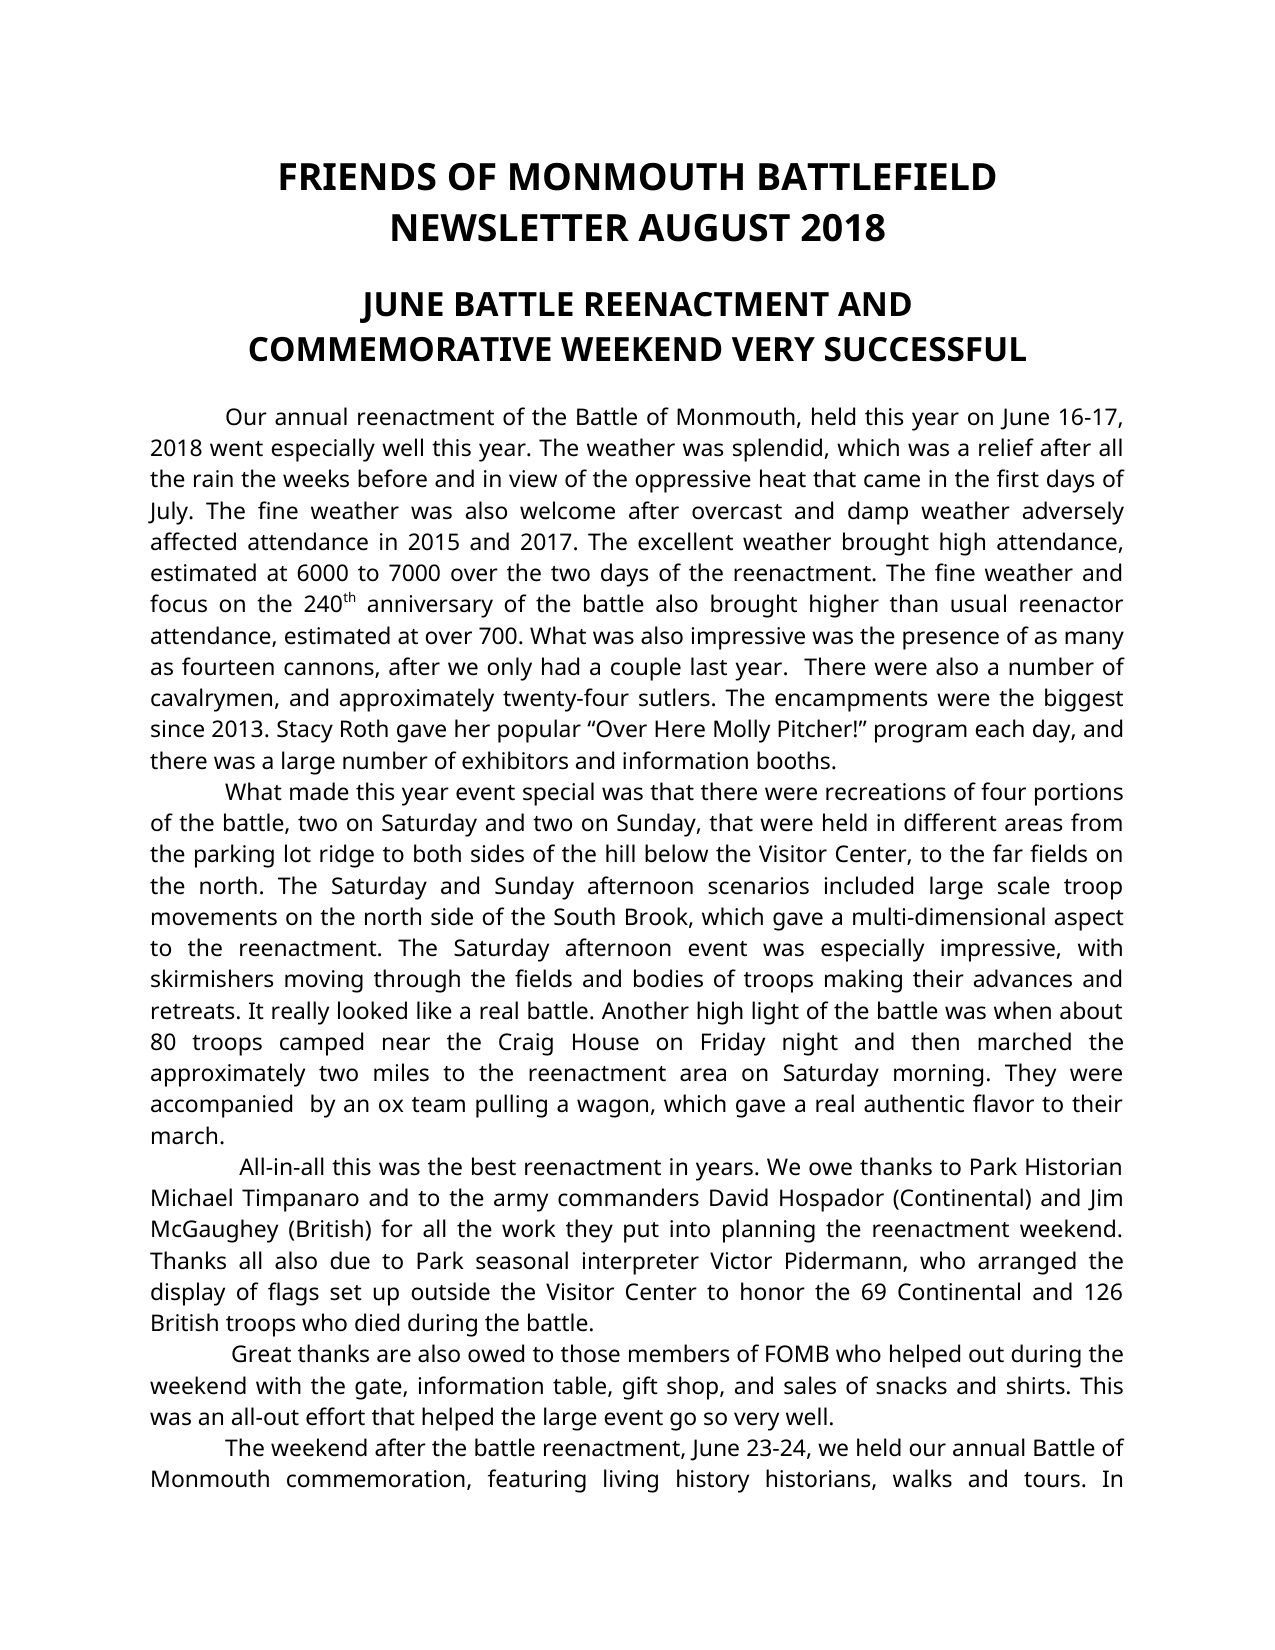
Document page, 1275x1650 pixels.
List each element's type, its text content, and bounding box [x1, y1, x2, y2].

text FRIENDS OF MONMOUTH BATTLEFIELD [150, 150, 1125, 201]
text Great thanks are also owed to those members of FOMB who helped out during the weekend with the gate, information table, gift shop, and sales of snacks and shirts. This was an all-out effort that helped the large event go so very well. [150, 1338, 1125, 1432]
text COMMEMORATIVE WEEKEND VERY SUCCESSFUL [150, 326, 1125, 372]
text Our annual reenactment of the Battle of Monmouth, held this year on June 16-17, 2018 went especially well this year. The weather was splendid, which was a relief after all the rain the weeks before and in view of the oppressive heat that came in the first days of July. The fine weather was also welcome after overcast and damp weather adversely affected attendance in 2015 and 2017. The excellent weather brought high attendance, estimated at 6000 to 7000 over the two days of the reenactment. The fine weather and focus on the 240th anniversary of the battle also brought higher than usual reenactor attendance, estimated at over 700. What was also impressive was the presence of as many as fourteen cannons, after we only had a couple last year. There were also a number of cavalrymen, and approximately twenty-four sutlers. The encampments were the biggest since 2013. Stacy Roth gave her popular “Over Here Molly Pitcher!” program each day, and there was a large number of exhibitors and information booths. [150, 401, 1125, 776]
text What made this year event special was that there were recreations of four portions of the battle, two on Saturday and two on Sunday, that were held in different areas from the parking lot ridge to both sides of the hill below the Visitor Center, to the far fields on the north. The Saturday and Sunday afternoon scenarios included large scale troop movements on the north side of the South Brook, which gave a multi-dimensional aspect to the reenactment. The Saturday afternoon event was especially impressive, with skirmishers moving through the fields and bodies of troops making their advances and retreats. It really looked like a real battle. Another high light of the battle was when about 80 troops camped near the Craig House on Friday night and then marched the approximately two miles to the reenactment area on Saturday morning. They were accompanied by an ox team pulling a wagon, which gave a real authentic flavor to their march. [150, 776, 1125, 1151]
text NEWSLETTER AUGUST 2018 [150, 201, 1125, 252]
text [150, 1432, 1125, 1494]
text JUNE BATTLE REENACTMENT AND [150, 281, 1125, 326]
text All-in-all this was the best reenactment in years. We owe thanks to Park Historian Michael Timpanaro and to the army commanders David Hospador (Continental) and Jim McGaughey (British) for all the work they put into planning the reenactment weekend. Thanks all also due to Park seasonal interpreter Victor Pidermann, who arranged the display of flags set up outside the Visitor Center to honor the 69 Continental and 126 British troops who died during the battle. [150, 1151, 1125, 1338]
